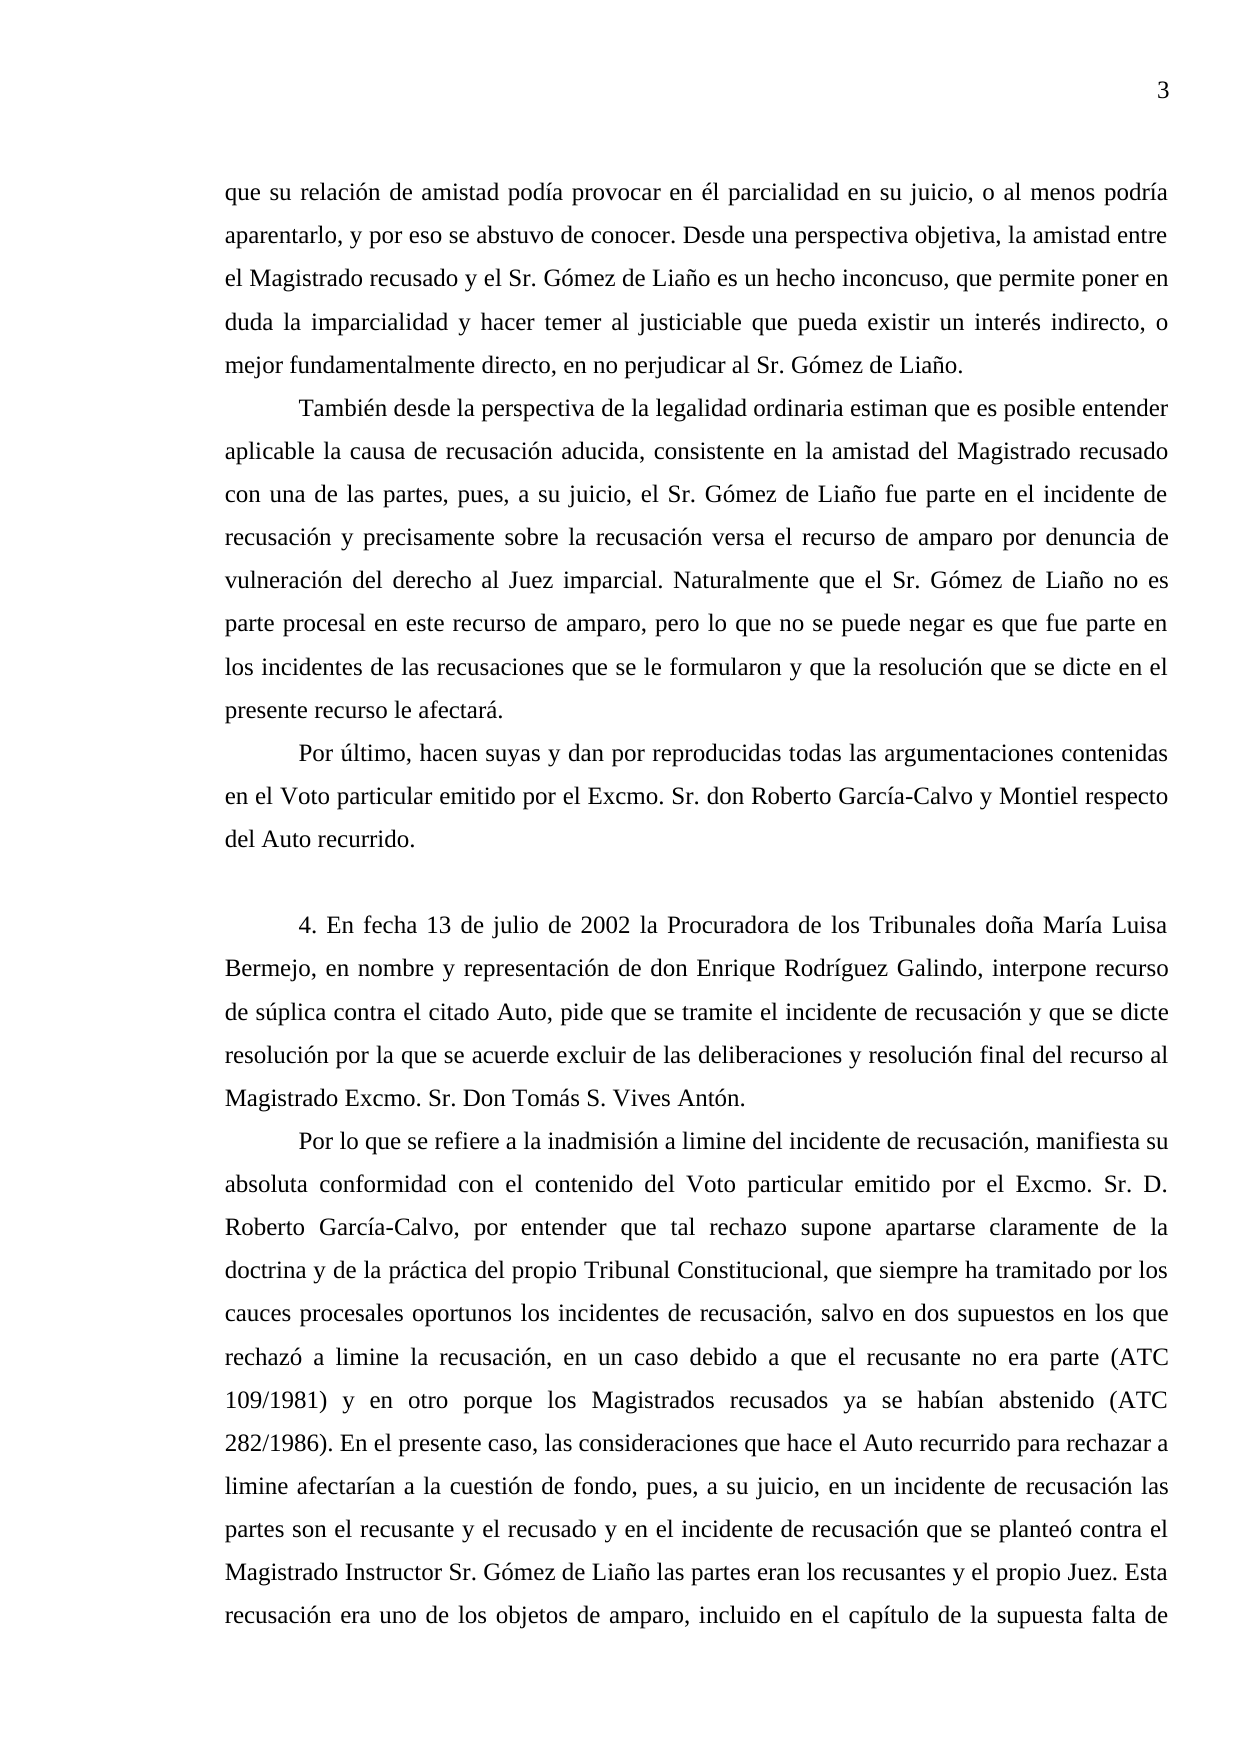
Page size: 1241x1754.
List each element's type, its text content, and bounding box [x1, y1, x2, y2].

text También desde la perspectiva de la legalidad ordinaria estiman que es posible entender aplicable la causa de recusación aducida, consistente en la amistad del Magistrado recusado con una de las partes, pues, a su juicio, el Sr. Gómez de Liaño fue parte en el incidente de recusación y precisamente sobre la recusación versa el recurso de amparo por denuncia de vulneración del derecho al Juez imparcial. Naturalmente que el Sr. Gómez de Liaño no es parte procesal en este recurso de amparo, pero lo que no se puede negar es que fue parte en los incidentes de las recusaciones que se le formularon y que la resolución que se dicte en el presente recurso le afectará. [224, 393, 1169, 723]
text 4. En fecha 13 de julio de 2002 la Procuradora de los Tribunales doña María Luisa Bermejo, en nombre y representación de don Enrique Rodríguez Galindo, interpone recurso de súplica contra el citado Auto, pide que se tramite el incidente de recusación y que se dicte resolución por la que se acuerde excluir de las deliberaciones y resolución final del recurso al Magistrado Excmo. Sr. Don Tomás S. Vives Antón. [224, 910, 1169, 1112]
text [224, 1126, 1169, 1629]
text Por último, hacen suyas y dan por reproducidas todas las argumentaciones contenidas en el Voto particular emitido por el Excmo. Sr. don Roberto García-Calvo y Montiel respecto del Auto recurrido. [224, 738, 1169, 853]
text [224, 177, 1169, 378]
